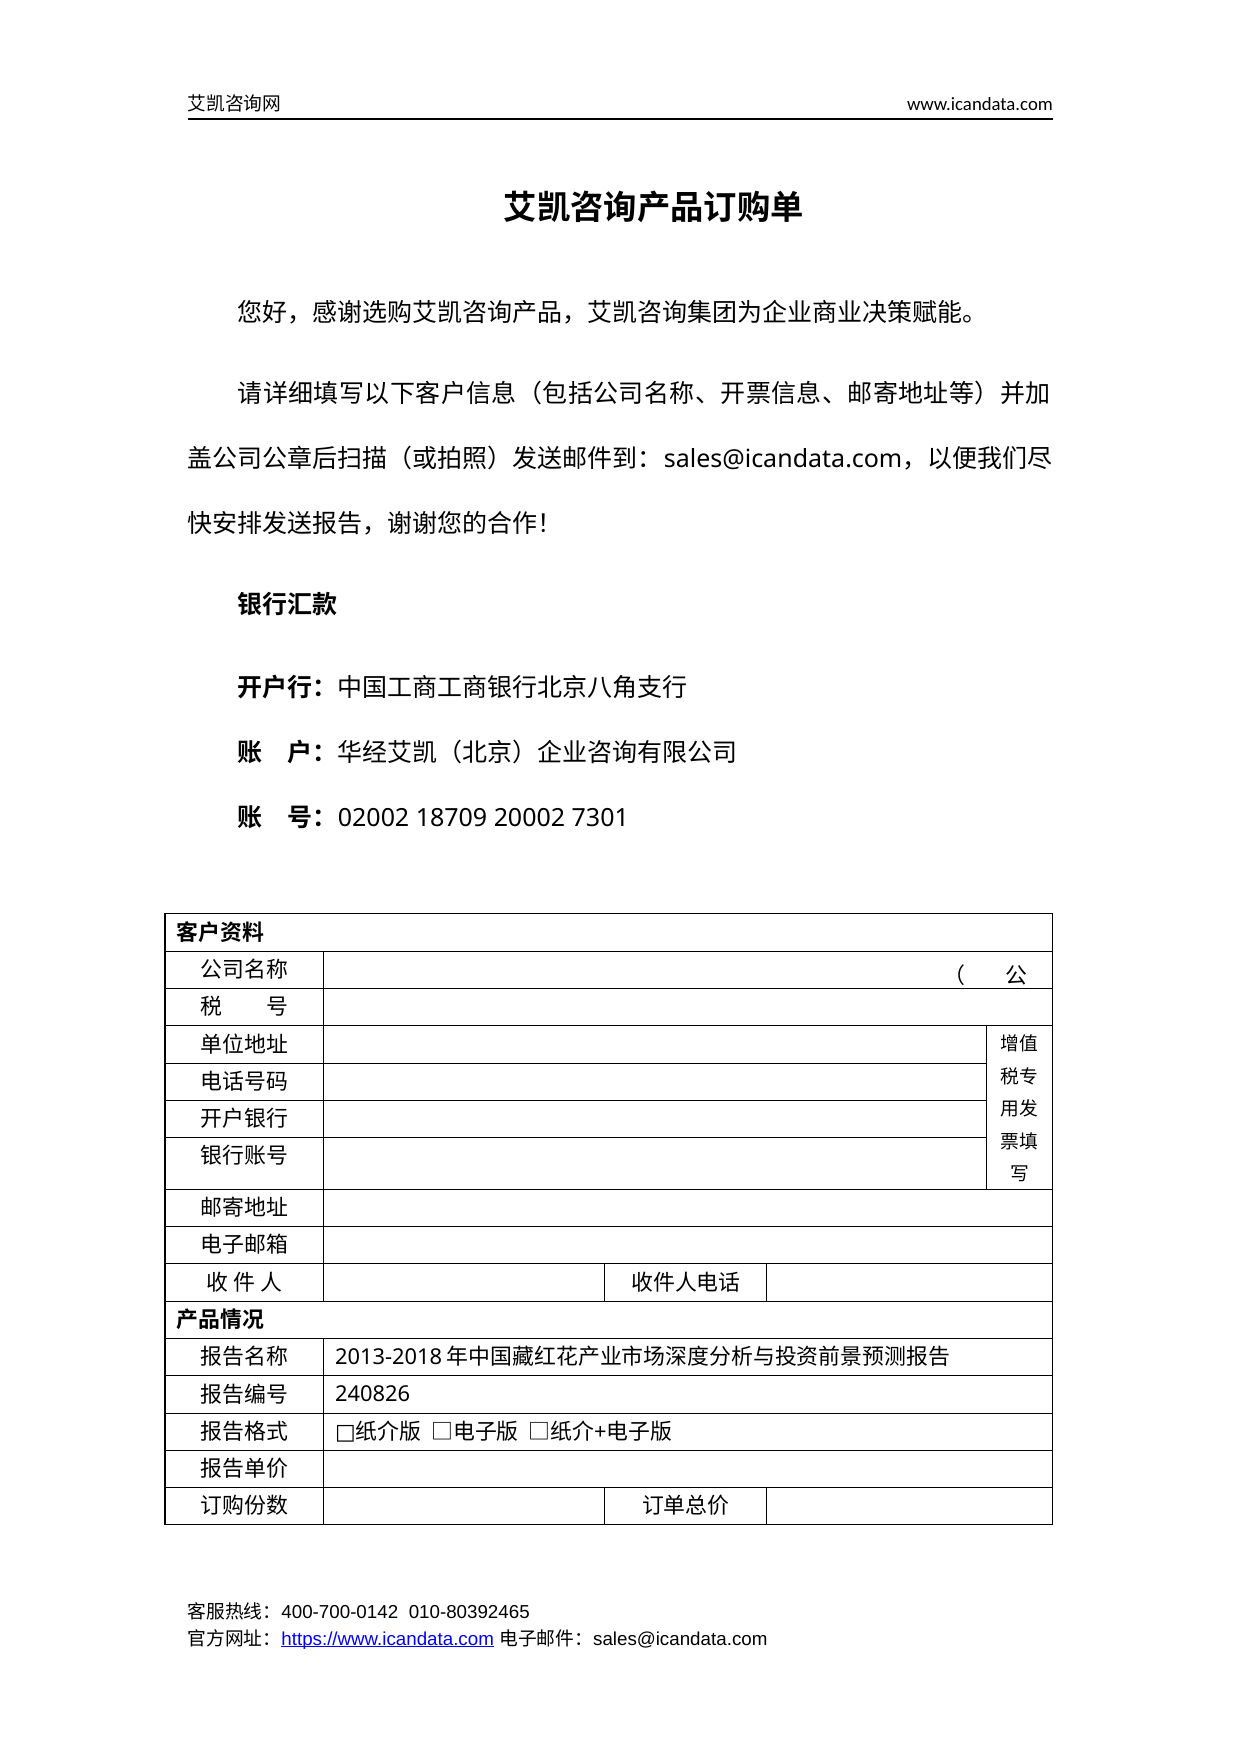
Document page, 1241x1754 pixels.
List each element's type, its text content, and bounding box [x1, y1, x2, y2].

table_cell [324, 1064, 986, 1100]
text 请详细填写以下客户信息（包括公司名称、开票信息、邮寄地址等）并加盖公司公章后扫描（或拍照）发送邮件到：sales@icandata.com，以便我们尽快安排发送报告，谢谢您的合作！ [187, 359, 1053, 554]
text 账 号：02002 18709 20002 7301 [187, 783, 1053, 848]
table_cell 产品情况 [166, 1302, 1052, 1338]
table_cell [324, 1138, 986, 1189]
text 艾凯咨询产品订购单 [187, 172, 1053, 237]
table_cell [324, 952, 1052, 988]
table_cell 240826 [324, 1376, 1052, 1412]
table_cell 增值税专用发票填写 [987, 1026, 1052, 1189]
text 开户行：中国工商工商银行北京八角支行 [187, 653, 1053, 718]
table_cell 订单总价 [605, 1488, 766, 1524]
table_cell 报告单价 [166, 1451, 323, 1487]
table_cell [324, 1264, 604, 1301]
table_cell 银行账号 [166, 1138, 323, 1189]
table_cell □纸介版 □电子版 □纸介+电子版 [324, 1414, 1052, 1450]
table_cell 收 件 人 [166, 1264, 323, 1301]
table_cell 电子邮箱 [166, 1227, 323, 1263]
table_cell [767, 1264, 1052, 1301]
text 您好，感谢选购艾凯咨询产品，艾凯咨询集团为企业商业决策赋能。 [187, 278, 1053, 343]
table_cell [324, 1026, 986, 1062]
table_cell [324, 1488, 604, 1524]
table_cell 报告格式 [166, 1414, 323, 1450]
table_cell 公司名称 [166, 952, 323, 988]
table_cell 2013-2018年中国藏红花产业市场深度分析与投资前景预测报告 [324, 1339, 1052, 1375]
table_cell [324, 1101, 986, 1137]
table_cell 订购份数 [166, 1488, 323, 1524]
table_cell 报告编号 [166, 1376, 323, 1412]
table_cell 电话号码 [166, 1064, 323, 1100]
table_cell [324, 989, 1052, 1025]
table_cell 单位地址 [166, 1026, 323, 1062]
table_cell [324, 1190, 1052, 1226]
table_cell [767, 1488, 1052, 1524]
table_cell [324, 1227, 1052, 1263]
table_header 客户资料 [166, 914, 1052, 951]
table_cell 报告名称 [166, 1339, 323, 1375]
table_cell 税 号 [166, 989, 323, 1025]
table_cell [324, 1451, 1052, 1487]
text 银行汇款 [187, 570, 1053, 635]
table_cell 收件人电话 [605, 1264, 766, 1301]
table_cell 邮寄地址 [166, 1190, 323, 1226]
table_cell 开户银行 [166, 1101, 323, 1137]
text 账 户：华经艾凯（北京）企业咨询有限公司 [187, 718, 1053, 783]
